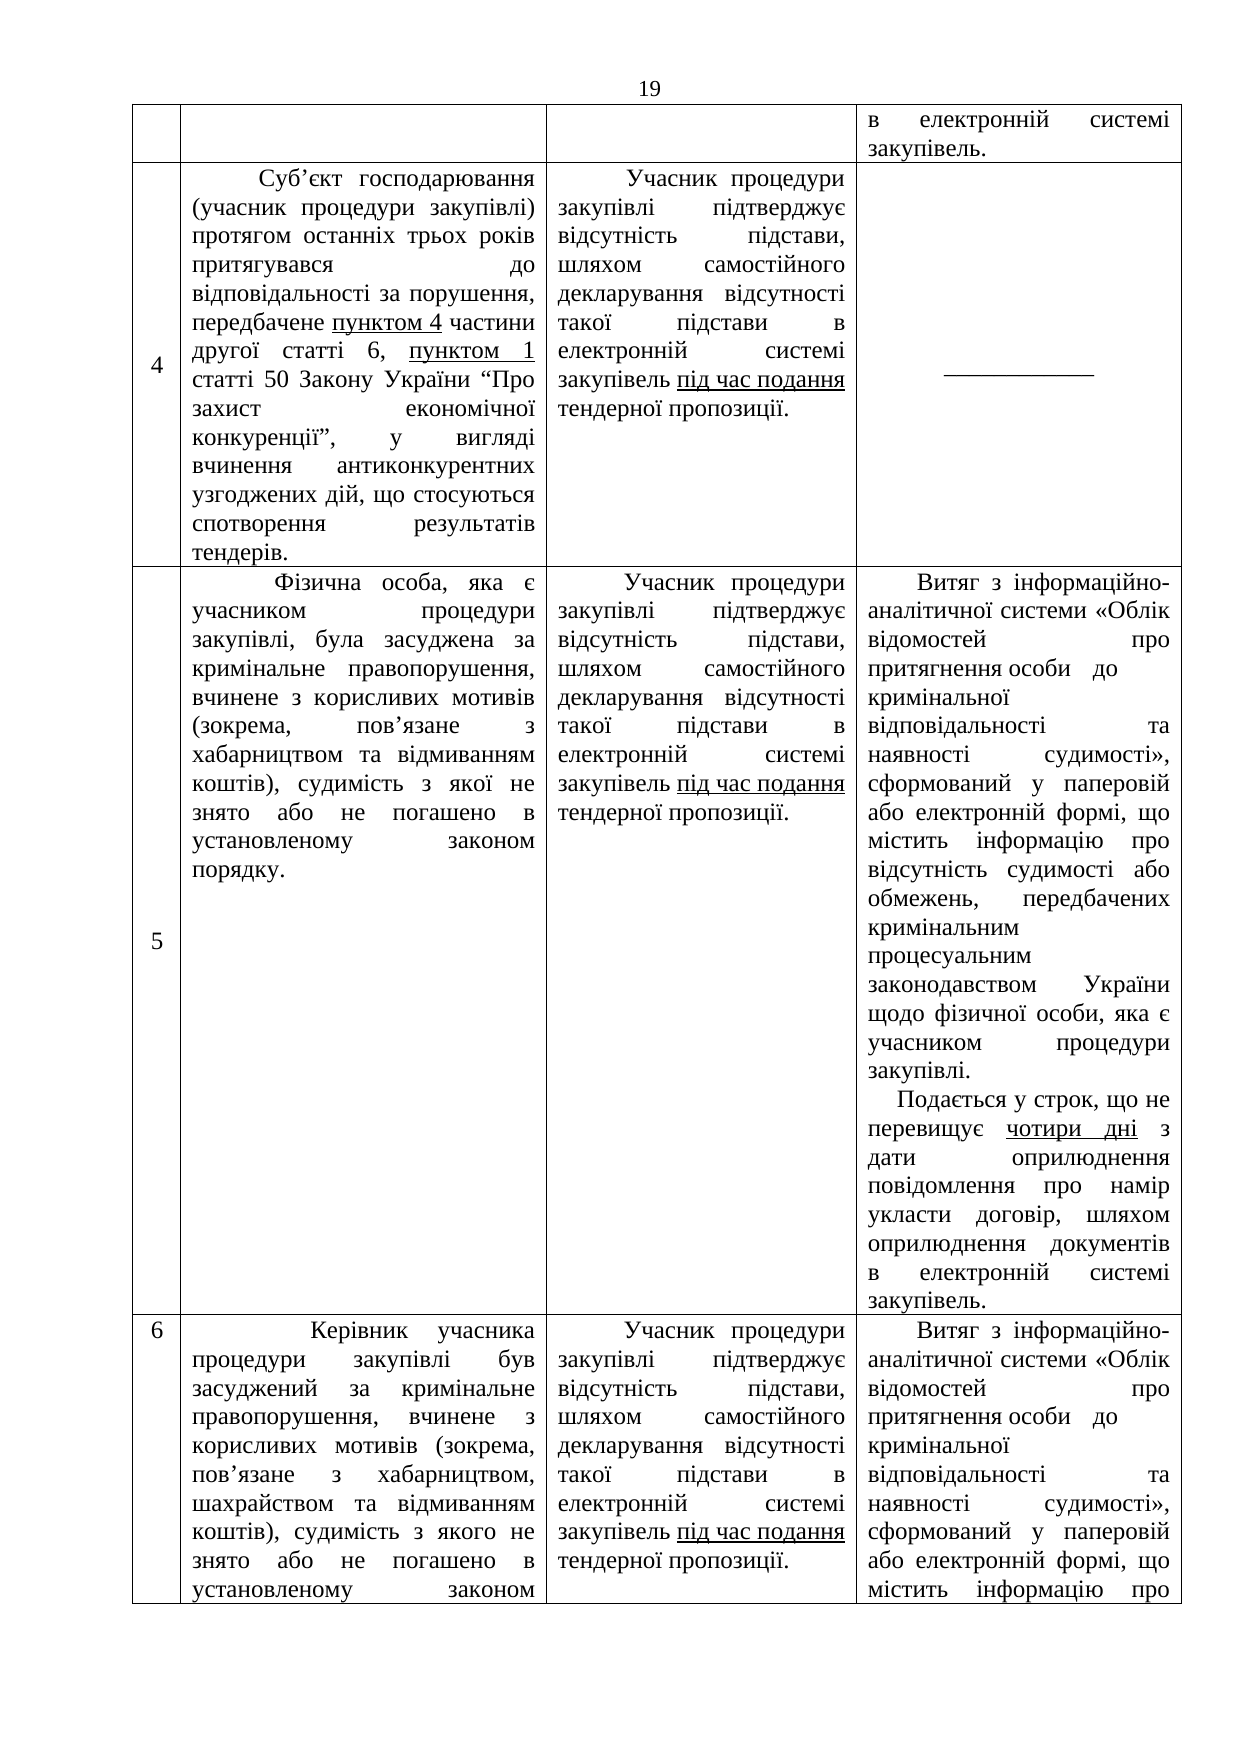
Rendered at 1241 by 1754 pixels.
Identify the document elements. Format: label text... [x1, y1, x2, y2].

table_cell 3 [133, 105, 180, 162]
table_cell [547, 105, 856, 162]
table_cell 4 [133, 163, 180, 566]
table_cell 6 [133, 1315, 180, 1603]
table_cell Фізична особа, яка є учасником процедури закупівлі, була засуджена за кримінальне правопорушення, вчинене з корисливих мотивів (зокрема, пов’язане з хабарництвом та відмиванням коштів), судимість з якої не знято або не погашено в установленому законом порядку. [181, 567, 546, 1314]
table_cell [857, 105, 1181, 162]
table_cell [547, 1315, 856, 1603]
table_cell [857, 1315, 1181, 1603]
table_cell 5 [133, 567, 180, 1314]
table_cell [181, 1315, 546, 1603]
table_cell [181, 105, 546, 162]
table_cell ____________ [857, 163, 1181, 566]
table_cell Суб’єкт господарювання (учасник процедури закупівлі) протягом останніх трьох років притягувався до відповідальності за порушення, передбачене пунктом 4 частини другої статті 6, пунктом 1 статті 50 Закону України “Про захист економічної конкуренції”, у вигляді вчинення антиконкурентних узгоджених дій, що стосуються спотворення результатів тендерів. [181, 163, 546, 566]
